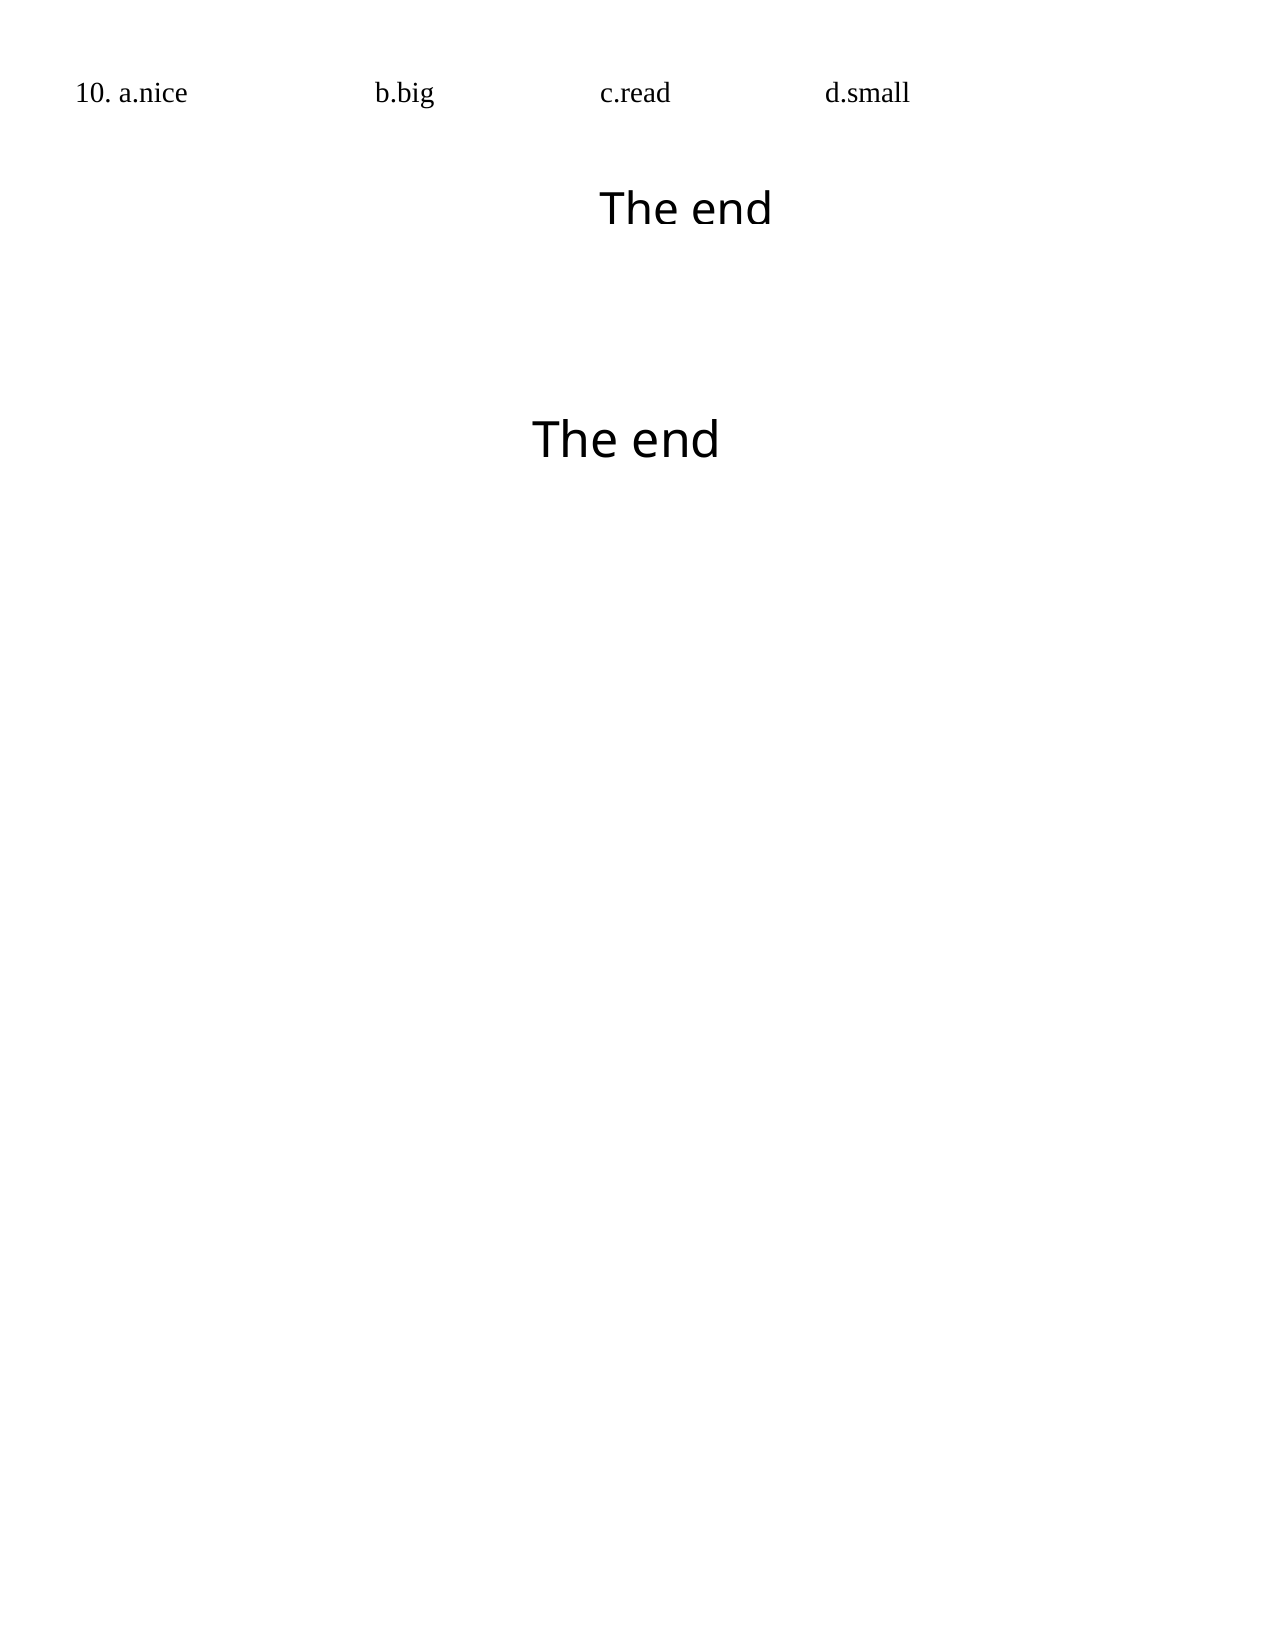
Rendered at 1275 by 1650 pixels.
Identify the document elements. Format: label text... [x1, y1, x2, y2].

text 10. a.nice b.big c.read d.small [75, 75, 1200, 108]
